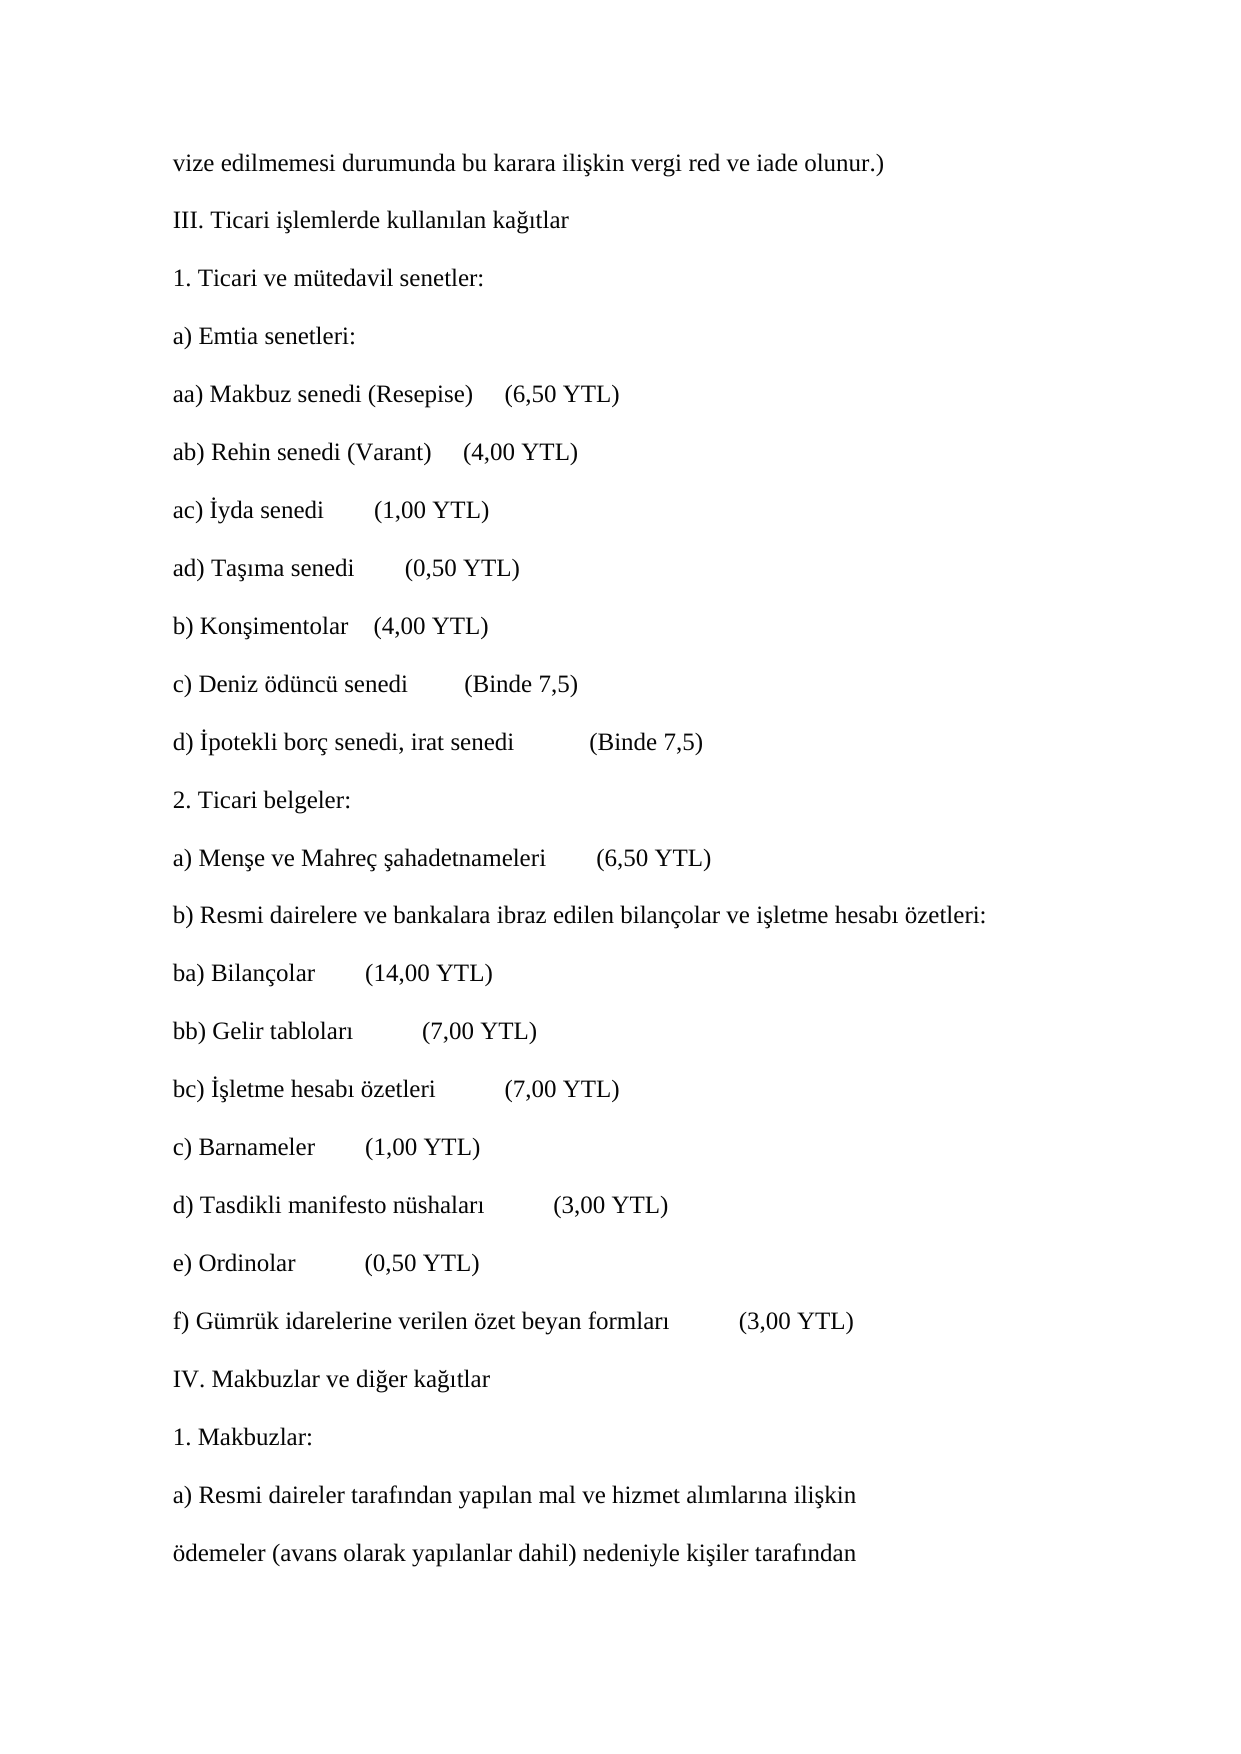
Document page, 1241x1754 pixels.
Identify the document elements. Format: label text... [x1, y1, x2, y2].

text b) Konşimentolar (4,00 YTL) [148, 611, 1093, 640]
text d) İpotekli borç senedi, irat senedi (Binde 7,5) [148, 727, 1093, 756]
text vize edilmemesi durumunda bu karara ilişkin vergi red ve iade olunur.) [148, 148, 1093, 176]
text c) Barnameler (1,00 YTL) [148, 1132, 1093, 1161]
text 2. Ticari belgeler: [148, 785, 1093, 813]
text 1. Makbuzlar: [148, 1422, 1093, 1451]
text bc) İşletme hesabı özetleri (7,00 YTL) [148, 1074, 1093, 1103]
text f) Gümrük idarelerine verilen özet beyan formları (3,00 YTL) [148, 1306, 1093, 1335]
text d) Tasdikli manifesto nüshaları (3,00 YTL) [148, 1190, 1093, 1219]
text 1. Ticari ve mütedavil senetler: [148, 263, 1093, 292]
text ad) Taşıma senedi (0,50 YTL) [148, 553, 1093, 582]
text ac) İyda senedi (1,00 YTL) [148, 495, 1093, 524]
text c) Deniz ödüncü senedi (Binde 7,5) [148, 669, 1093, 698]
text a) Resmi daireler tarafından yapılan mal ve hizmet alımlarına ilişkin [148, 1480, 1093, 1508]
text ödemeler (avans olarak yapılanlar dahil) nedeniyle kişiler tarafından [148, 1538, 1093, 1566]
text ba) Bilançolar (14,00 YTL) [148, 958, 1093, 987]
text ab) Rehin senedi (Varant) (4,00 YTL) [148, 437, 1093, 466]
text b) Resmi dairelere ve bankalara ibraz edilen bilançolar ve işletme hesabı özetleri: [148, 901, 1093, 929]
text III. Ticari işlemlerde kullanılan kağıtlar [148, 206, 1093, 234]
text a) Emtia senetleri: [148, 321, 1093, 350]
text a) Menşe ve Mahreç şahadetnameleri (6,50 YTL) [148, 843, 1093, 871]
text e) Ordinolar (0,50 YTL) [148, 1248, 1093, 1277]
text bb) Gelir tabloları (7,00 YTL) [148, 1016, 1093, 1045]
text aa) Makbuz senedi (Resepise) (6,50 YTL) [148, 379, 1093, 408]
text IV. Makbuzlar ve diğer kağıtlar [148, 1364, 1093, 1393]
